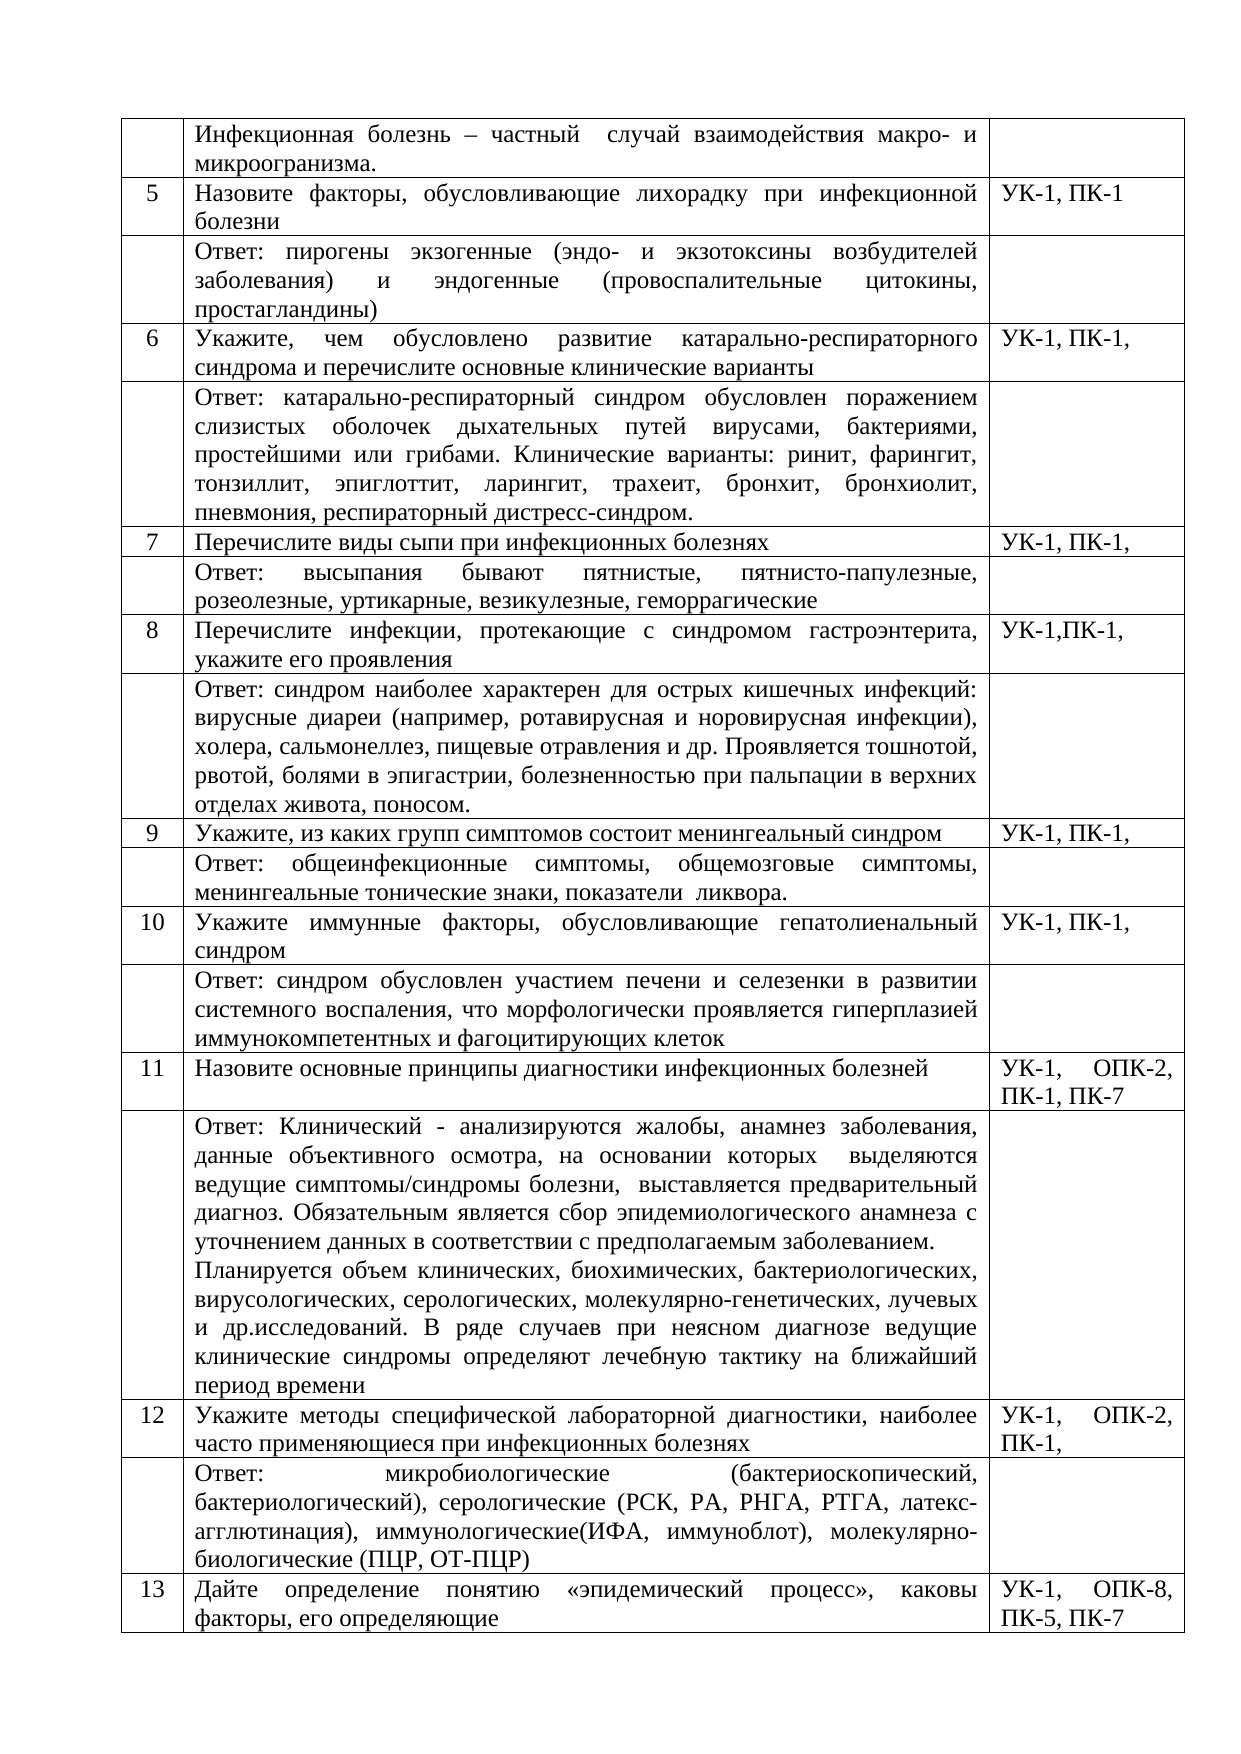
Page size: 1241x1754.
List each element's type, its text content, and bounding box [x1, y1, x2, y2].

table_cell 12 [122, 1400, 183, 1457]
table_cell [990, 236, 1184, 322]
table_cell УК-1, ОПК-2, ПК-1, ПК-7 [990, 1053, 1184, 1110]
table_cell 11 [122, 1053, 183, 1110]
table_cell Ответ: катарально-респираторный синдром обусловлен поражением слизистых оболочек дыхательных путей вирусами, бактериями, простейшими или грибами. Клинические варианты: ринит, фарингит, тонзиллит, эпиглоттит, ларингит, трахеит, бронхит, бронхиолит, пневмония, респираторный дистресс-синдром. [184, 382, 989, 526]
table_cell [122, 848, 183, 906]
table_cell Перечислите виды сыпи при инфекционных болезнях [184, 527, 989, 556]
table_cell [990, 119, 1184, 177]
table_cell [122, 557, 183, 614]
table_cell [122, 119, 183, 177]
table_cell Перечислите инфекции, протекающие с синдромом гастроэнтерита, укажите его проявления [184, 615, 989, 673]
table_cell Ответ: пирогены экзогенные (эндо- и экзотоксины возбудителей заболевания) и эндогенные (провоспалительные цитокины, простагландины) [184, 236, 989, 322]
table_cell [990, 674, 1184, 817]
table_cell 13 [122, 1574, 183, 1632]
table_cell 7 [122, 527, 183, 556]
table_cell [122, 965, 183, 1052]
table_cell УК-1, ОПК-2, ПК-1, [990, 1400, 1184, 1457]
table_cell Ответ: синдром обусловлен участием печени и селезенки в развитии системного воспаления, что морфологически проявляется гиперплазией иммунокомпетентных и фагоцитирующих клеток [184, 965, 989, 1052]
table_cell 6 [122, 324, 183, 381]
table_cell УК-1, ПК-1, [990, 324, 1184, 381]
table_cell 5 [122, 178, 183, 235]
table_cell Назовите факторы, обусловливающие лихорадку при инфекционной болезни [184, 178, 989, 235]
table_cell УК-1, ПК-1 [990, 178, 1184, 235]
table_cell [122, 236, 183, 322]
table_cell 8 [122, 615, 183, 673]
table_cell УК-1, ПК-1, [990, 907, 1184, 964]
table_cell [184, 119, 989, 177]
table_cell [990, 557, 1184, 614]
table_cell [122, 674, 183, 817]
table_cell [990, 965, 1184, 1052]
table_cell [990, 1111, 1184, 1399]
table_cell Укажите методы специфической лабораторной диагностики, наиболее часто применяющиеся при инфекционных болезнях [184, 1400, 989, 1457]
table_cell УК-1, ОПК-8, ПК-5, ПК-7 [990, 1574, 1184, 1632]
table_cell Ответ: высыпания бывают пятнистые, пятнисто-папулезные, розеолезные, уртикарные, везикулезные, геморрагические [184, 557, 989, 614]
table_cell Ответ: микробиологические (бактериоскопический, бактериологический), серологические (РСК, РА, РНГА, РТГА, латекс-агглютинация), иммунологические(ИФА, иммуноблот), молекулярно-биологические (ПЦР, ОТ-ПЦР) [184, 1458, 989, 1573]
table_cell УК-1, ПК-1, [990, 527, 1184, 556]
table_cell Дайте определение понятию «эпидемический процесс», каковы факторы, его определяющие [184, 1574, 989, 1632]
table_cell [122, 1111, 183, 1399]
table_cell Укажите, из каких групп симптомов состоит менингеальный синдром [184, 819, 989, 847]
table_cell УК-1, ПК-1, [990, 819, 1184, 847]
table_cell Назовите основные принципы диагностики инфекционных болезней [184, 1053, 989, 1110]
table_cell Ответ: синдром наиболее характерен для острых кишечных инфекций: вирусные диареи (например, ротавирусная и норовирусная инфекции), холера, сальмонеллез, пищевые отравления и др. Проявляется тошнотой, рвотой, болями в эпигастрии, болезненностью при пальпации в верхних отделах живота, поносом. [184, 674, 989, 817]
table_cell [990, 382, 1184, 526]
table_cell 10 [122, 907, 183, 964]
table_cell [122, 1458, 183, 1573]
table_cell Укажите, чем обусловлено развитие катарально-респираторного синдрома и перечислите основные клинические варианты [184, 324, 989, 381]
table_cell [990, 1458, 1184, 1573]
table_cell [990, 848, 1184, 906]
table_cell УК-1,ПК-1, [990, 615, 1184, 673]
table_cell Укажите иммунные факторы, обусловливающие гепатолиенальный синдром [184, 907, 989, 964]
table_cell 9 [122, 819, 183, 847]
table_cell Ответ: Клинический - анализируются жалобы, анамнез заболевания, данные объективного осмотра, на основании которых выделяются ведущие симптомы/синдромы болезни, выставляется предварительный диагноз. Обязательным является сбор эпидемиологического анамнеза с уточнением данных в соответствии с предполагаемым заболеванием. Планируется объем клинических, биохимических, бактериологических, вирусологических, серологических, молекулярно-генетических, лучевых и др.исследований. В ряде случаев при неясном диагнозе ведущие клинические синдромы определяют лечебную тактику на ближайший период времени [184, 1111, 989, 1399]
table_cell Ответ: общеинфекционные симптомы, общемозговые симптомы, менингеальные тонические знаки, показатели ликвора. [184, 848, 989, 906]
table_cell [122, 382, 183, 526]
